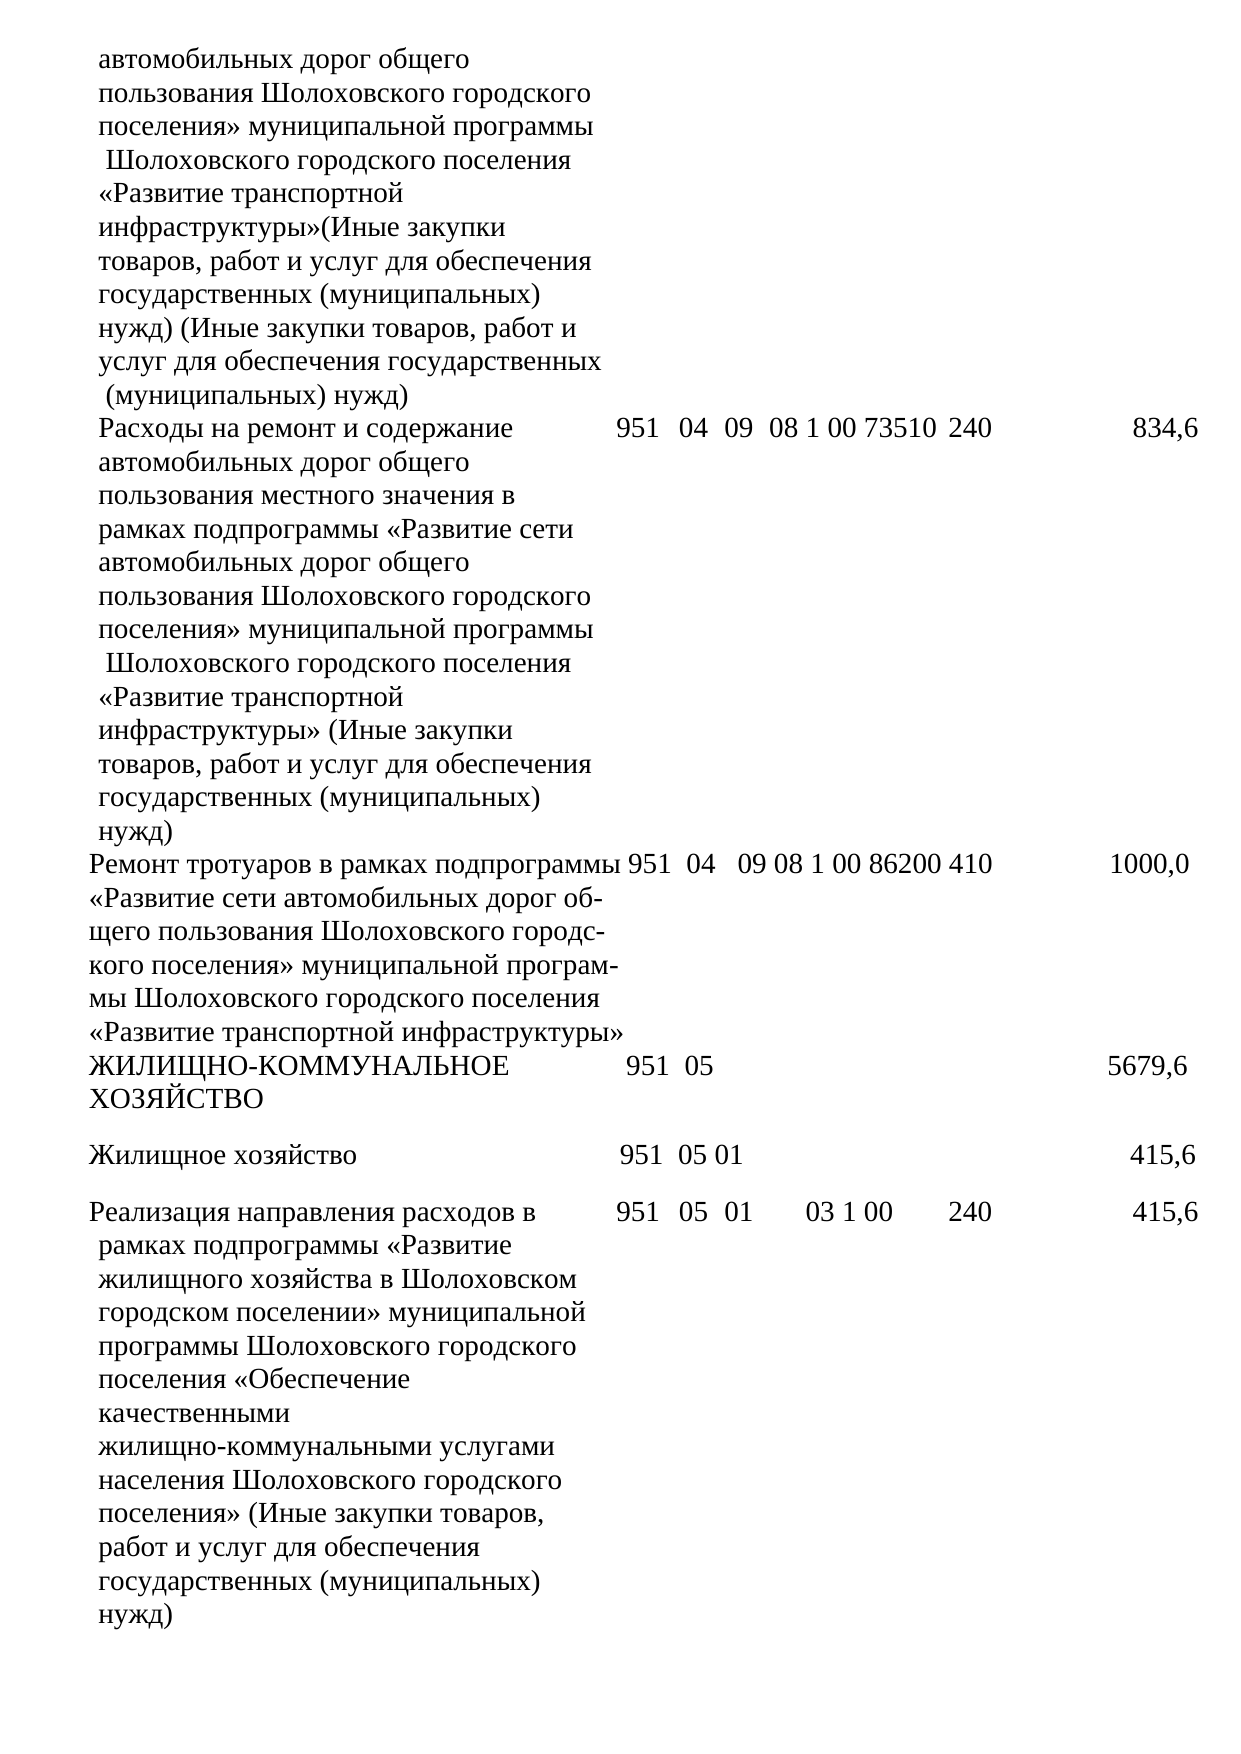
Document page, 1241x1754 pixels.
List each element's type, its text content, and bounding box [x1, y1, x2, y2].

text Шолоховского городского поселения [89, 142, 1196, 176]
text жилищного хозяйства в Шолоховском [89, 1261, 1196, 1294]
text качественными [89, 1395, 1196, 1428]
text жилищно-коммунальными услугами [89, 1428, 1196, 1462]
text городском поселении» муниципальной [89, 1294, 1196, 1328]
text государственных (муниципальных) [89, 779, 1196, 813]
text кого поселения» муниципальной програм- [89, 947, 1196, 981]
text Реализация направления расходов в 951 05 01 03 1 00 240 415,6 [89, 1194, 1196, 1227]
text (муниципальных) нужд) [89, 377, 1196, 410]
text Шолоховского городского поселения [89, 645, 1196, 679]
text поселения» муниципальной программы [89, 612, 1196, 645]
text автомобильных дорог общего [89, 444, 1196, 477]
text «Развитие транспортной [89, 679, 1196, 712]
text автомобильных дорог общего [89, 41, 1196, 75]
text инфраструктуры»(Иные закупки [89, 209, 1196, 243]
text Расходы на ремонт и содержание 951 04 09 08 1 00 73510 240 834,6 [89, 410, 1196, 444]
text пользования Шолоховского городского [89, 578, 1196, 612]
text Ремонт тротуаров в рамках подпрограммы 951 04 09 08 1 00 86200 410 1000,0 [89, 846, 1196, 880]
text рамках подпрограммы «Развитие [89, 1227, 1196, 1261]
text нужд) (Иные закупки товаров, работ и [89, 310, 1196, 343]
text поселения» (Иные закупки товаров, [89, 1496, 1196, 1529]
text пользования Шолоховского городского [89, 75, 1196, 108]
text рамках подпрограммы «Развитие сети [89, 511, 1196, 544]
text щего пользования Шолоховского городс- [89, 913, 1196, 947]
text государственных (муниципальных) [89, 276, 1196, 310]
text услуг для обеспечения государственных [89, 343, 1196, 377]
text работ и услуг для обеспечения [89, 1529, 1196, 1563]
text Жилищное хозяйство 951 05 01 415,6 [89, 1137, 1196, 1171]
text поселения» муниципальной программы [89, 108, 1196, 142]
text поселения «Обеспечение [89, 1361, 1196, 1395]
text «Развитие транспортной инфраструктуры» [89, 1014, 1196, 1048]
text мы Шолоховского городского поселения [89, 981, 1196, 1014]
text программы Шолоховского городского [89, 1328, 1196, 1361]
text пользования местного значения в [89, 477, 1196, 511]
text ХОЗЯЙСТВО [89, 1081, 1196, 1115]
text автомобильных дорог общего [89, 544, 1196, 578]
text нужд) [89, 813, 1196, 846]
text населения Шолоховского городского [89, 1462, 1196, 1496]
text ЖИЛИЩНО-КОММУНАЛЬНОЕ 951 05 5679,6 [89, 1048, 1196, 1081]
text государственных (муниципальных) [89, 1563, 1196, 1596]
text «Развитие сети автомобильных дорог об- [89, 880, 1196, 913]
text товаров, работ и услуг для обеспечения [89, 243, 1196, 276]
text «Развитие транспортной [89, 176, 1196, 209]
text нужд) [89, 1596, 1196, 1630]
text товаров, работ и услуг для обеспечения [89, 746, 1196, 779]
text инфраструктуры» (Иные закупки [89, 712, 1196, 746]
